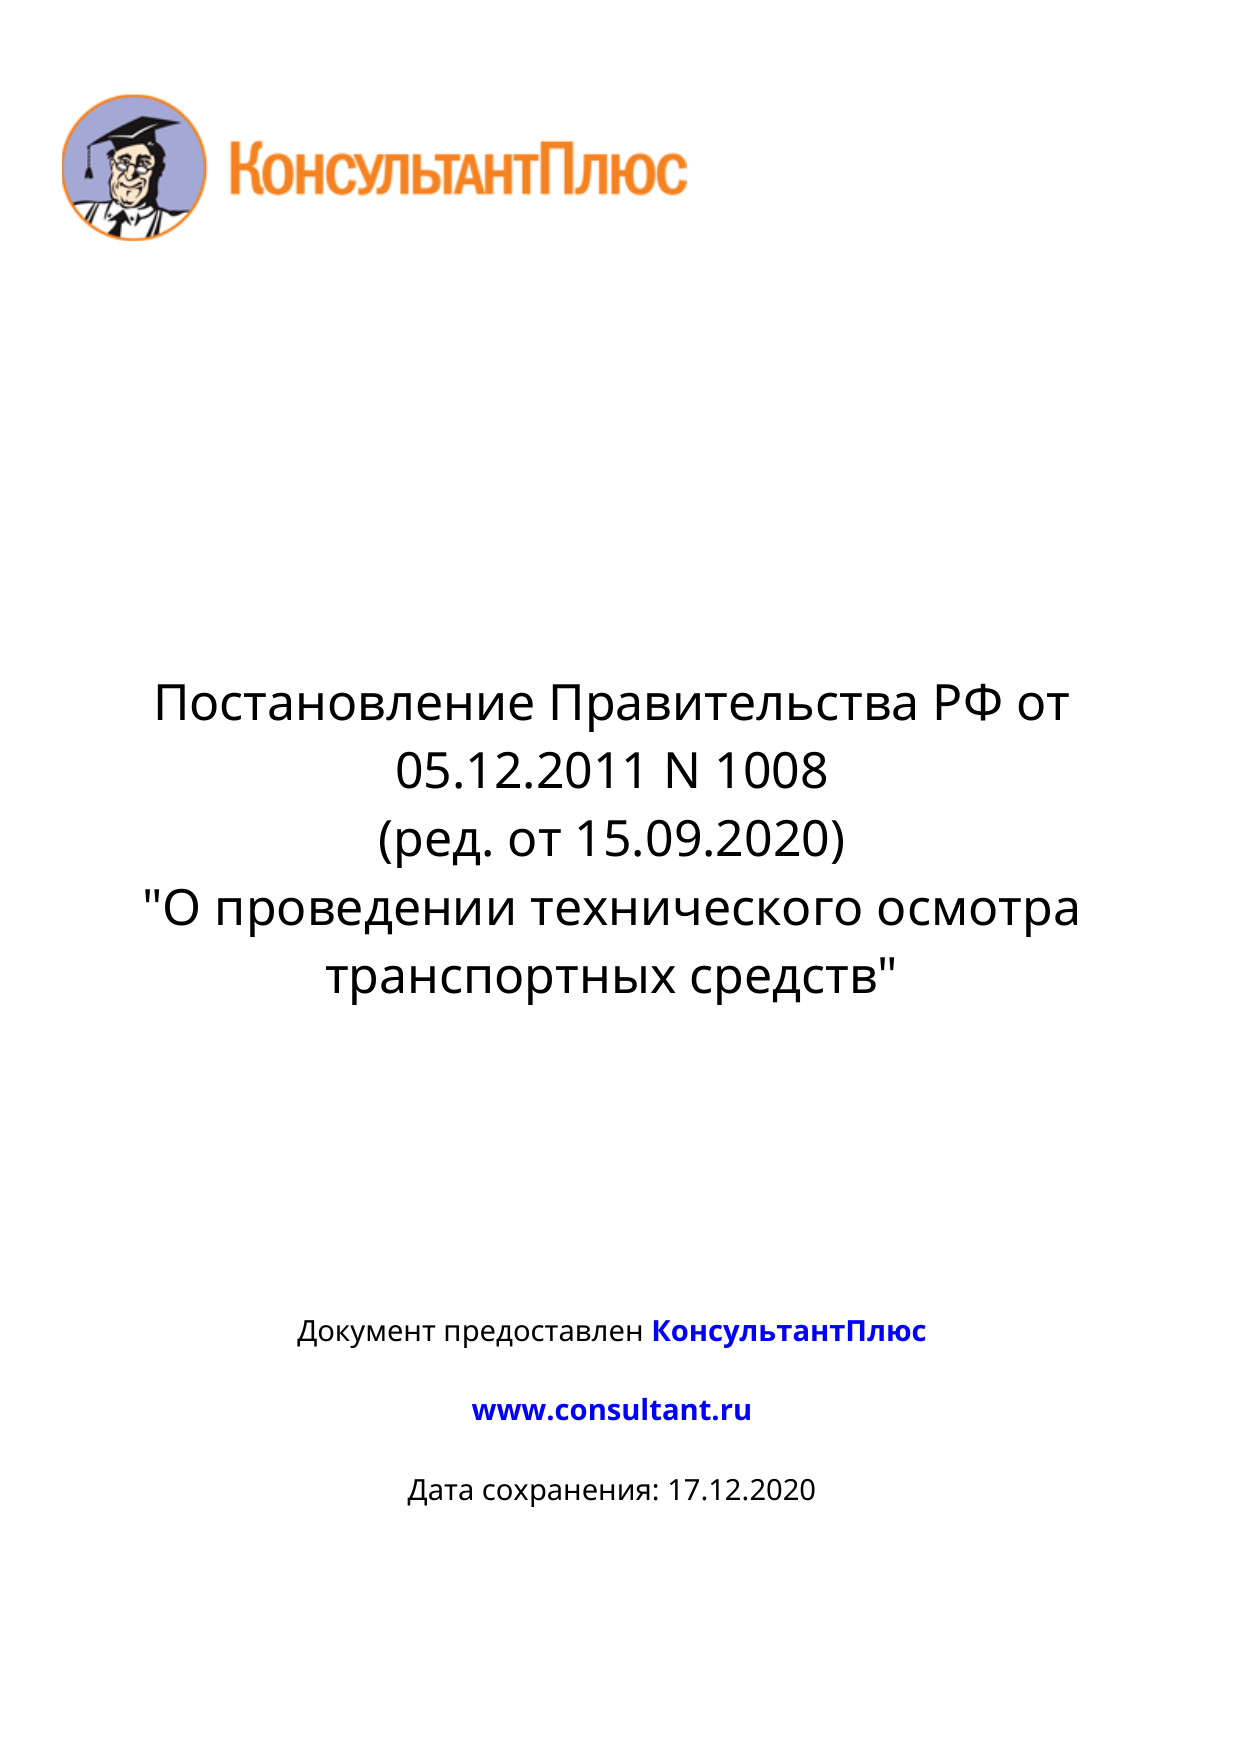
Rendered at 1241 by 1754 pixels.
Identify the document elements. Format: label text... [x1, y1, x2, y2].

picture [62, 93, 687, 243]
table_header [54, 88, 1170, 403]
table_cell Документ предоставлен КонсультантПлюс www.consultant.ru Дата сохранения: 17.12.2020 [54, 1272, 1170, 1587]
table_cell Постановление Правительства РФ от 05.12.2011 N 1008 (ред. от 15.09.2020) "О проведении технического осмотра транспортных средств" [54, 403, 1170, 1272]
